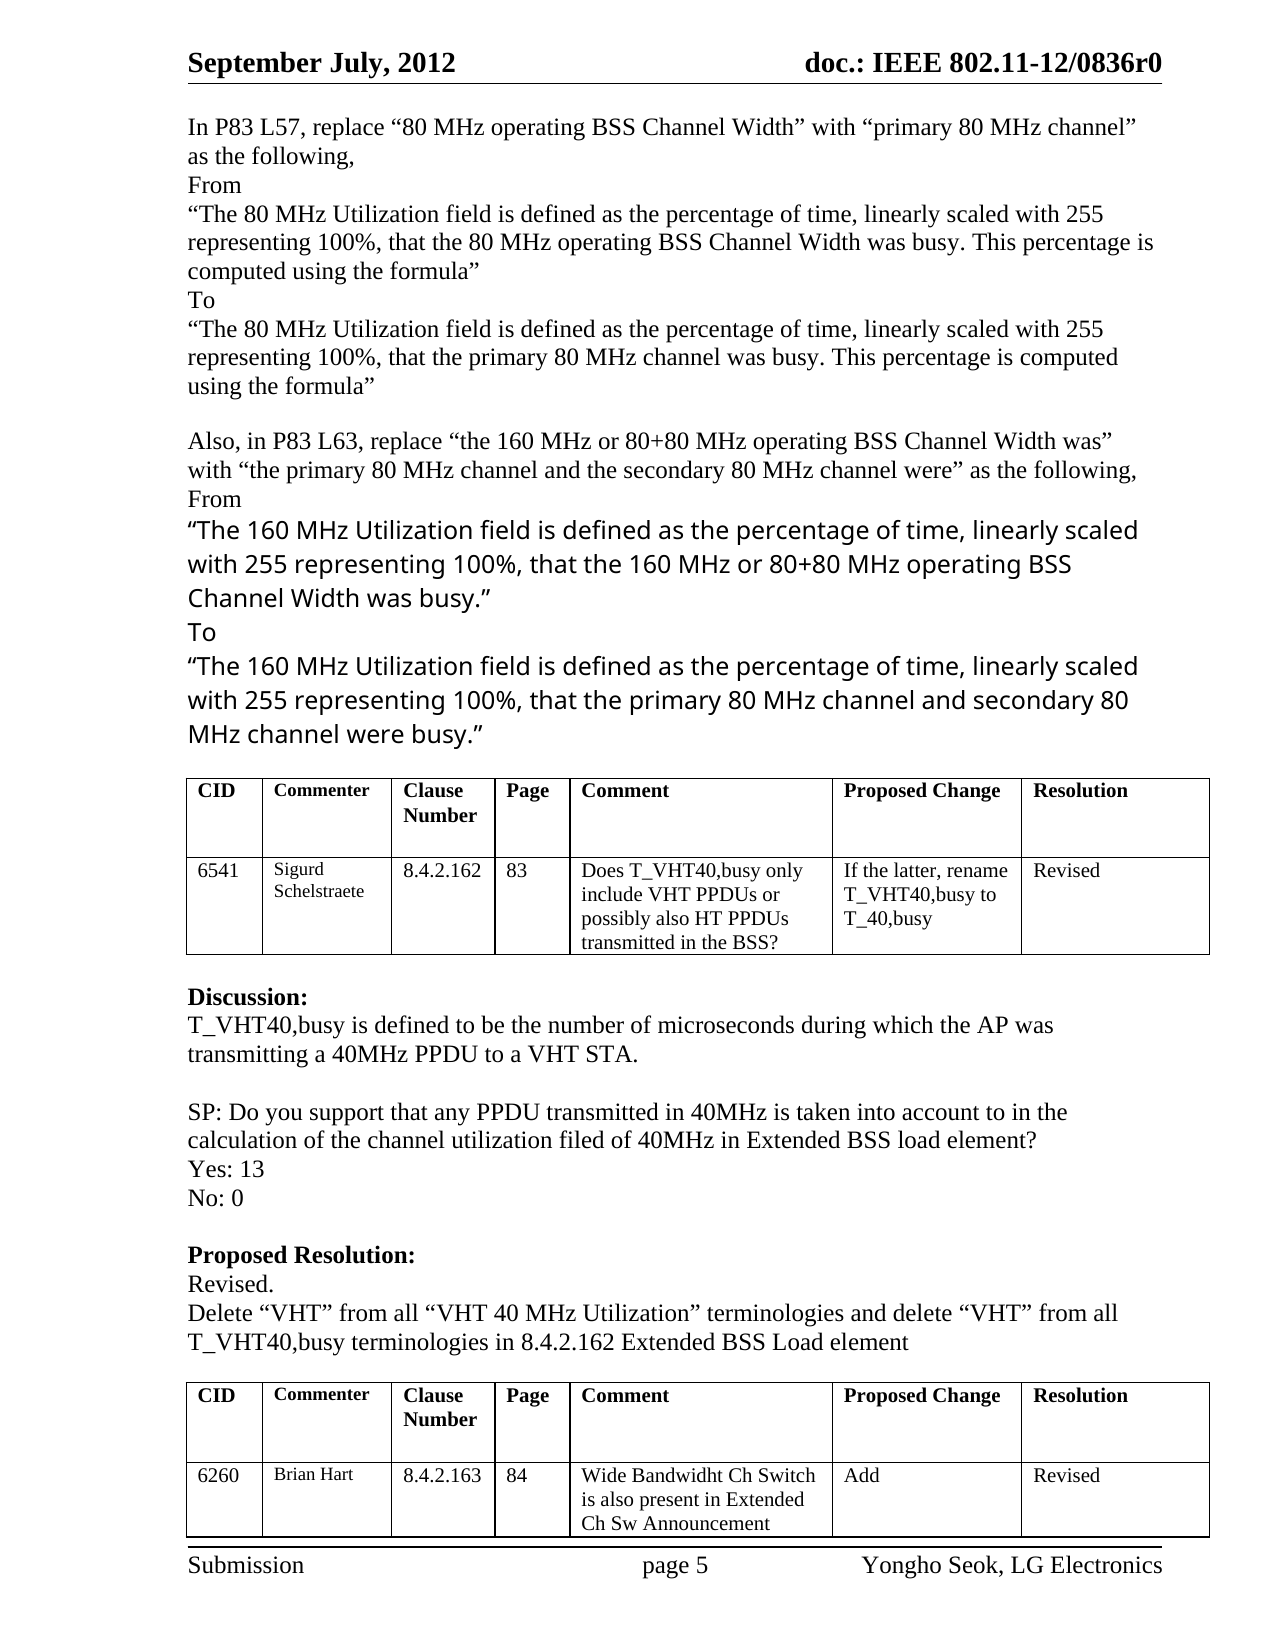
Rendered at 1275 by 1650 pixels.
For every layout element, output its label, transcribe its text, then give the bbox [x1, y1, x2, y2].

text Yes: 13 [187, 1154, 1162, 1183]
table_cell Add [833, 1463, 1021, 1536]
table_header Proposed Change [833, 1383, 1021, 1462]
table_cell Revised [1022, 858, 1209, 954]
text To [187, 615, 1162, 649]
table_cell If the latter, rename T_VHT40,busy to T_40,busy [833, 858, 1021, 954]
text Proposed Resolution: [187, 1241, 1162, 1269]
text From [187, 170, 1162, 199]
table_cell 84 [496, 1463, 569, 1536]
text “The 80 MHz Utilization field is defined as the percentage of time, linearly scaled with 255 representing 100%, that the primary 80 MHz channel was busy. This percentage is computed using the formula” [187, 314, 1162, 400]
text Also, in P83 L63, replace “the 160 MHz or 80+80 MHz operating BSS Channel Width was” with “the primary 80 MHz channel and the secondary 80 MHz channel were” as the following, [187, 426, 1162, 484]
text “The 160 MHz Utilization field is defined as the percentage of time, linearly scaled with 255 representing 100%, that the primary 80 MHz channel and secondary 80 MHz channel were busy.” [187, 649, 1162, 751]
text SP: Do you support that any PPDU transmitted in 40MHz is taken into account to in the calculation of the channel utilization filed of 40MHz in Extended BSS load element? [187, 1097, 1162, 1154]
text To [187, 285, 1162, 314]
table_cell Sigurd Schelstraete [263, 858, 391, 954]
table_header Resolution [1022, 1383, 1209, 1462]
table_header Resolution [1022, 779, 1209, 857]
table_header CID [187, 779, 262, 857]
text Revised. [187, 1269, 1162, 1298]
text T_VHT40,busy is defined to be the number of microseconds during which the AP was transmitting a 40MHz PPDU to a VHT STA. [187, 1011, 1162, 1068]
table_header Clause Number [392, 779, 494, 857]
table_header Commenter [263, 779, 391, 857]
table_cell 83 [496, 858, 569, 954]
table_header Page [496, 1383, 569, 1462]
text “The 160 MHz Utilization field is defined as the percentage of time, linearly scaled with 255 representing 100%, that the 160 MHz or 80+80 MHz operating BSS Channel Width was busy.” [187, 513, 1162, 615]
table_cell 6541 [187, 858, 262, 954]
table_header Clause Number [392, 1383, 494, 1462]
table_header Commenter [263, 1383, 391, 1462]
table_cell Revised [1022, 1463, 1209, 1536]
text Delete “VHT” from all “VHT 40 MHz Utilization” terminologies and delete “VHT” from all T_VHT40,busy terminologies in 8.4.2.162 Extended BSS Load element [187, 1298, 1162, 1356]
table_header Page [496, 779, 569, 857]
table_header Proposed Change [833, 779, 1021, 857]
text Discussion: [187, 982, 1162, 1011]
table_header CID [187, 1383, 262, 1462]
text From [187, 484, 1162, 513]
table_header Comment [571, 779, 832, 857]
table_cell 6260 [187, 1463, 262, 1536]
text In P83 L57, replace “80 MHz operating BSS Channel Width” with “primary 80 MHz channel” as the following, [187, 112, 1162, 170]
table_cell Does T_VHT40,busy only include VHT PPDUs or possibly also HT PPDUs transmitted in the BSS? [571, 858, 832, 954]
table_header Comment [571, 1383, 832, 1462]
table_cell 8.4.2.163 [392, 1463, 494, 1536]
table_cell 8.4.2.162 [392, 858, 494, 954]
text “The 80 MHz Utilization field is defined as the percentage of time, linearly scaled with 255 representing 100%, that the 80 MHz operating BSS Channel Width was busy. This percentage is computed using the formula” [187, 199, 1162, 285]
text No: 0 [187, 1183, 1162, 1212]
table_cell Brian Hart [263, 1463, 391, 1536]
table_cell Wide Bandwidht Ch Switch is also present in Extended Ch Sw Announcement frames [571, 1463, 832, 1536]
